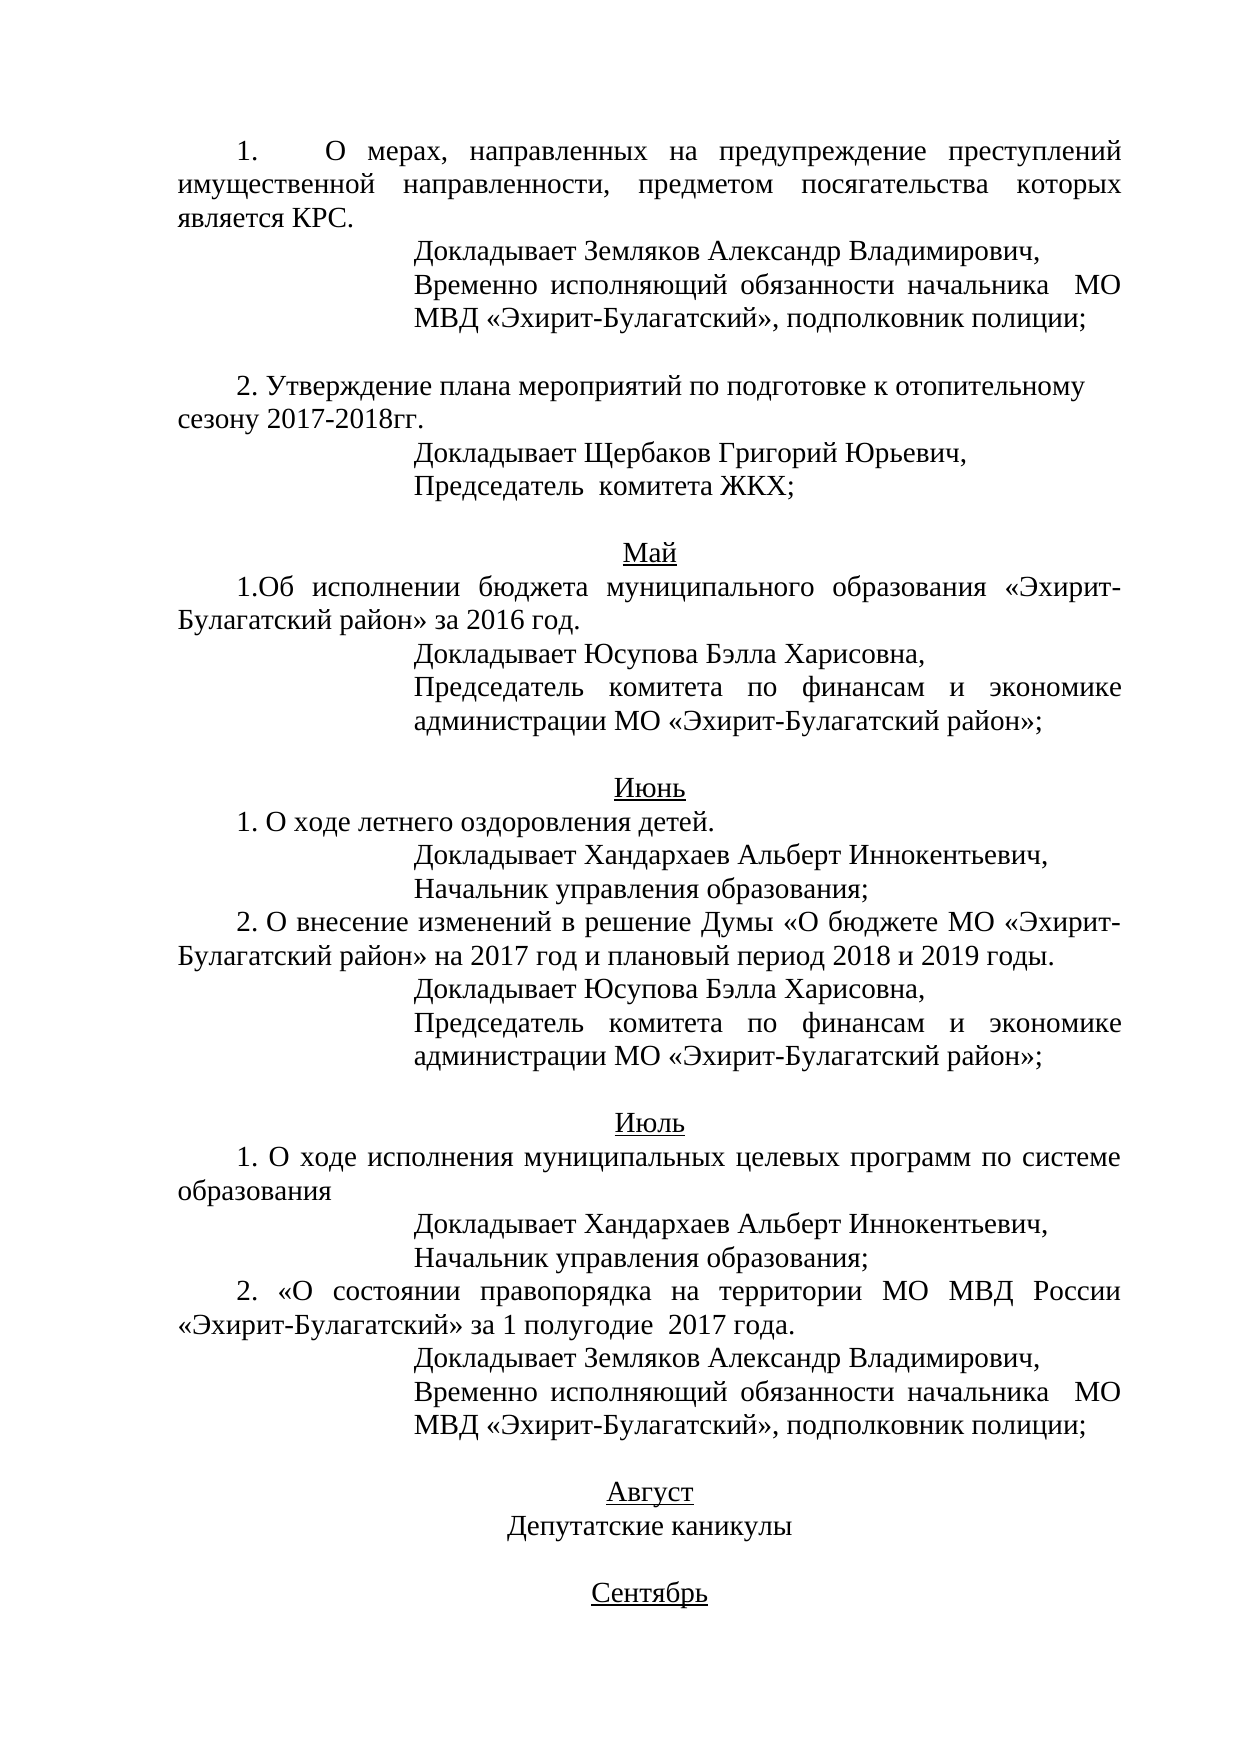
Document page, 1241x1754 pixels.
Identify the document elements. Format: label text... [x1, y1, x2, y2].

text Депутатские каникулы [177, 1508, 1122, 1542]
text Докладывает Хандархаев Альберт Иннокентьевич, [413, 837, 1122, 871]
text Начальник управления образования; [413, 1240, 1122, 1273]
text Докладывает Щербаков Григорий Юрьевич, [413, 435, 1122, 468]
text Председатель комитета по финансам и экономике администрации МО «Эхирит-Булагатский район»; [413, 1005, 1122, 1072]
text Начальник управления образования; [413, 871, 1122, 904]
text Докладывает Юсупова Бэлла Харисовна, [413, 636, 1122, 669]
text 2. Утверждение плана мероприятий по подготовке к отопительному сезону 2017-2018гг. [177, 368, 1122, 435]
text Докладывает Хандархаев Альберт Иннокентьевич, [413, 1206, 1122, 1240]
text Временно исполняющий обязанности начальника МО МВД «Эхирит-Булагатский», подполковник полиции; [413, 267, 1122, 334]
text Докладывает Земляков Александр Владимирович, [413, 233, 1122, 267]
text 1.Об исполнении бюджета муниципального образования «Эхирит-Булагатский район» за 2016 год. [177, 569, 1122, 636]
text Председатель комитета по финансам и экономике администрации МО «Эхирит-Булагатский район»; [413, 669, 1122, 737]
text Август [177, 1474, 1122, 1508]
text Июль [177, 1106, 1122, 1139]
text Июнь [177, 770, 1122, 804]
text 1. О ходе летнего оздоровления детей. [177, 804, 1122, 837]
text Председатель комитета ЖКХ; [413, 468, 1122, 502]
list О внесение изменений в решение Думы «О бюджете МО «Эхирит-Булагатский район» на 2017 год и плановый период 2018 и 2019 годы. [177, 904, 1122, 971]
text Докладывает Юсупова Бэлла Харисовна, [413, 971, 1122, 1005]
text Сентябрь [177, 1575, 1122, 1609]
text Докладывает Земляков Александр Владимирович, [413, 1340, 1122, 1374]
text 1. О ходе исполнения муниципальных целевых программ по системе образования [177, 1139, 1122, 1206]
text Май [177, 535, 1122, 569]
list О мерах, направленных на предупреждение преступлений имущественной направленности, предметом посягательства которых является КРС. [177, 133, 1122, 233]
text Временно исполняющий обязанности начальника МО МВД «Эхирит-Булагатский», подполковник полиции; [413, 1374, 1122, 1441]
text 2. «О состоянии правопорядка на территории МО МВД России «Эхирит-Булагатский» за 1 полугодие 2017 года. [177, 1273, 1122, 1340]
